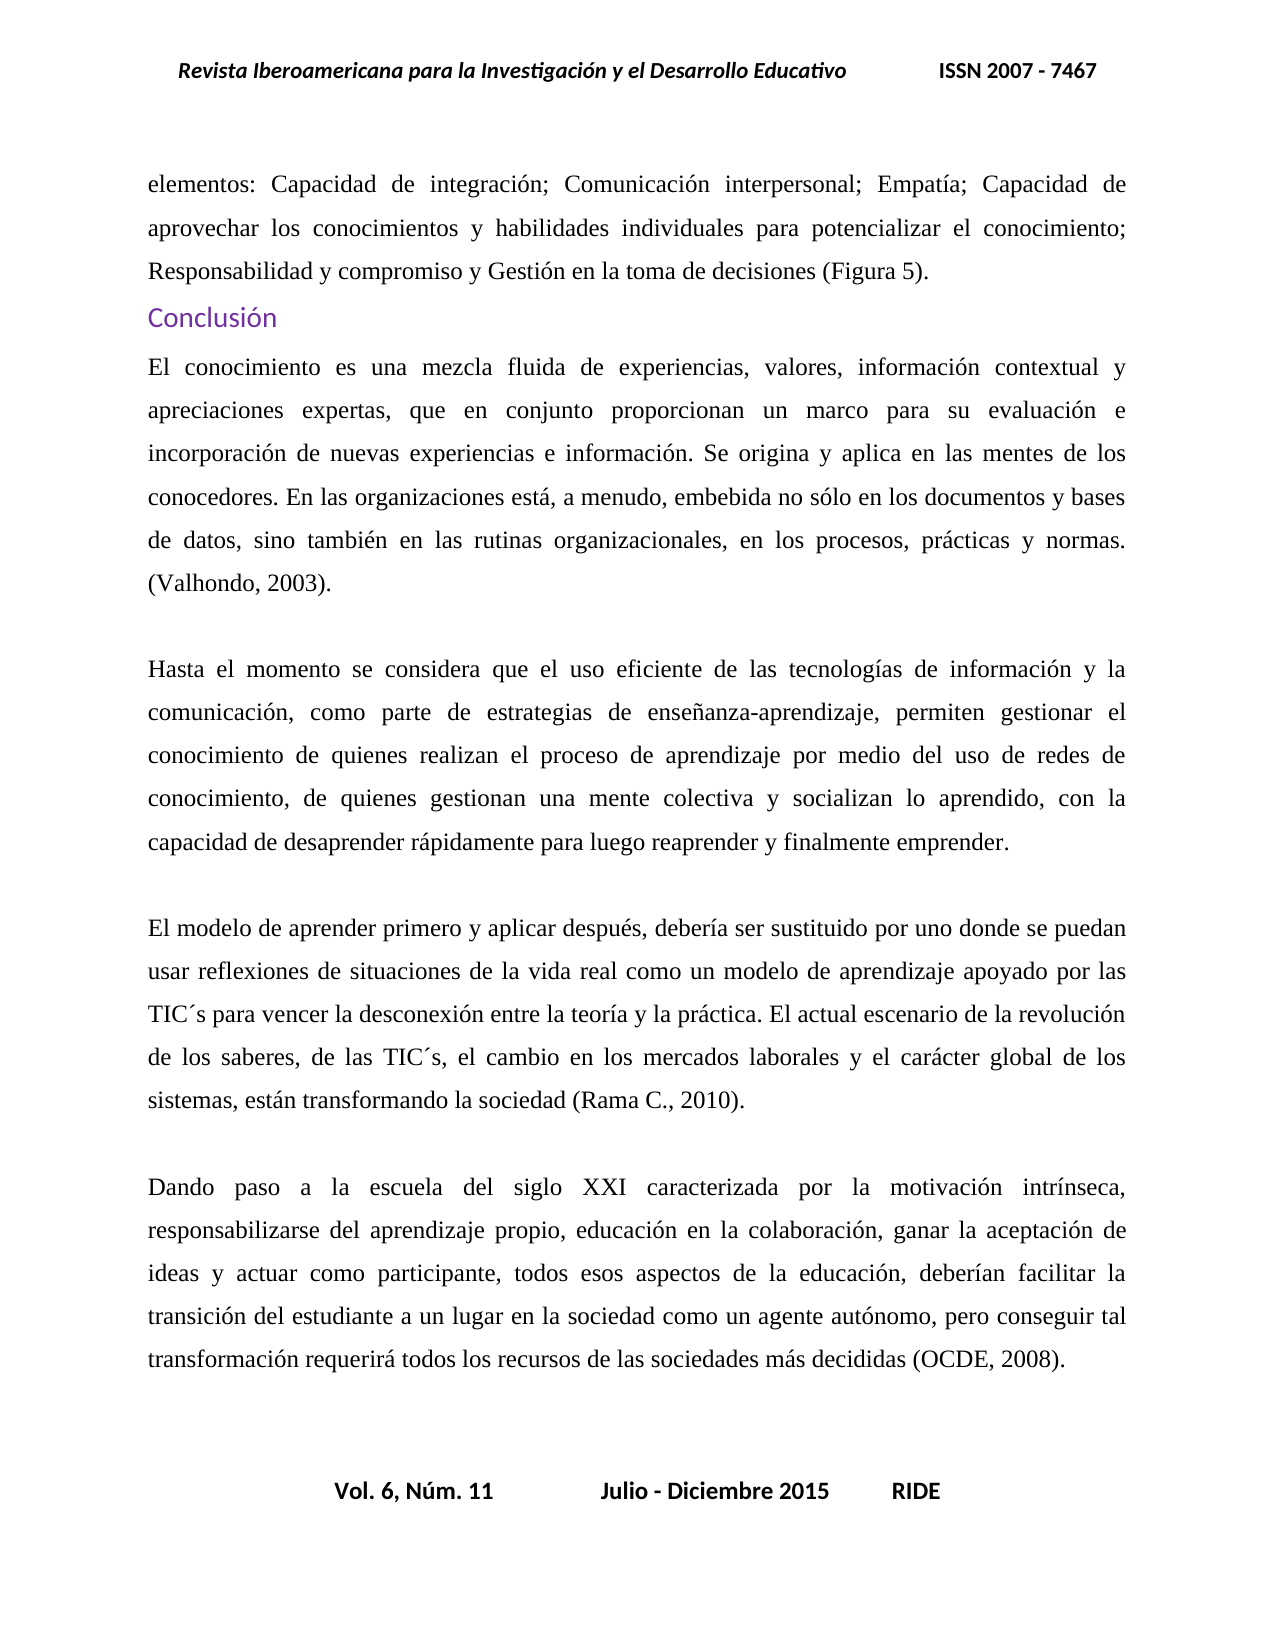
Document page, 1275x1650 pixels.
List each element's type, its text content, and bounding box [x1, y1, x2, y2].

text El modelo de aprender primero y aplicar después, debería ser sustituido por uno donde se puedan usar reflexiones de situaciones de la vida real como un modelo de aprendizaje apoyado por las TIC´s para vencer la desconexión entre la teoría y la práctica. El actual escenario de la revolución de los saberes, de las TIC´s, el cambio en los mercados laborales y el carácter global de los sistemas, están transformando la sociedad (Rama C., 2010). [148, 913, 1127, 1114]
text Hasta el momento se considera que el uso eficiente de las tecnologías de información y la comunicación, como parte de estrategias de enseñanza-aprendizaje, permiten gestionar el conocimiento de quienes realizan el proceso de aprendizaje por medio del uso de redes de conocimiento, de quienes gestionan una mente colectiva y socializan lo aprendido, con la capacidad de desaprender rápidamente para luego reaprender y finalmente emprender. [148, 654, 1127, 855]
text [148, 169, 1127, 284]
text El conocimiento es una mezcla fluida de experiencias, valores, información contextual y apreciaciones expertas, que en conjunto proporcionan un marco para su evaluación e incorporación de nuevas experiencias e información. Se origina y aplica en las mentes de los conocedores. En las organizaciones está, a menudo, embebida no sólo en los documentos y bases de datos, sino también en las rutinas organizacionales, en los procesos, prácticas y normas. (Valhondo, 2003). [148, 352, 1127, 597]
text Conclusión [148, 299, 1127, 334]
text Dando paso a la escuela del siglo XXI caracterizada por la motivación intrínseca, responsabilizarse del aprendizaje propio, educación en la colaboración, ganar la aceptación de ideas y actuar como participante, todos esos aspectos de la educación, deberían facilitar la transición del estudiante a un lugar en la sociedad como un agente autónomo, pero conseguir tal transformación requerirá todos los recursos de las sociedades más decididas (OCDE, 2008). [148, 1172, 1127, 1373]
